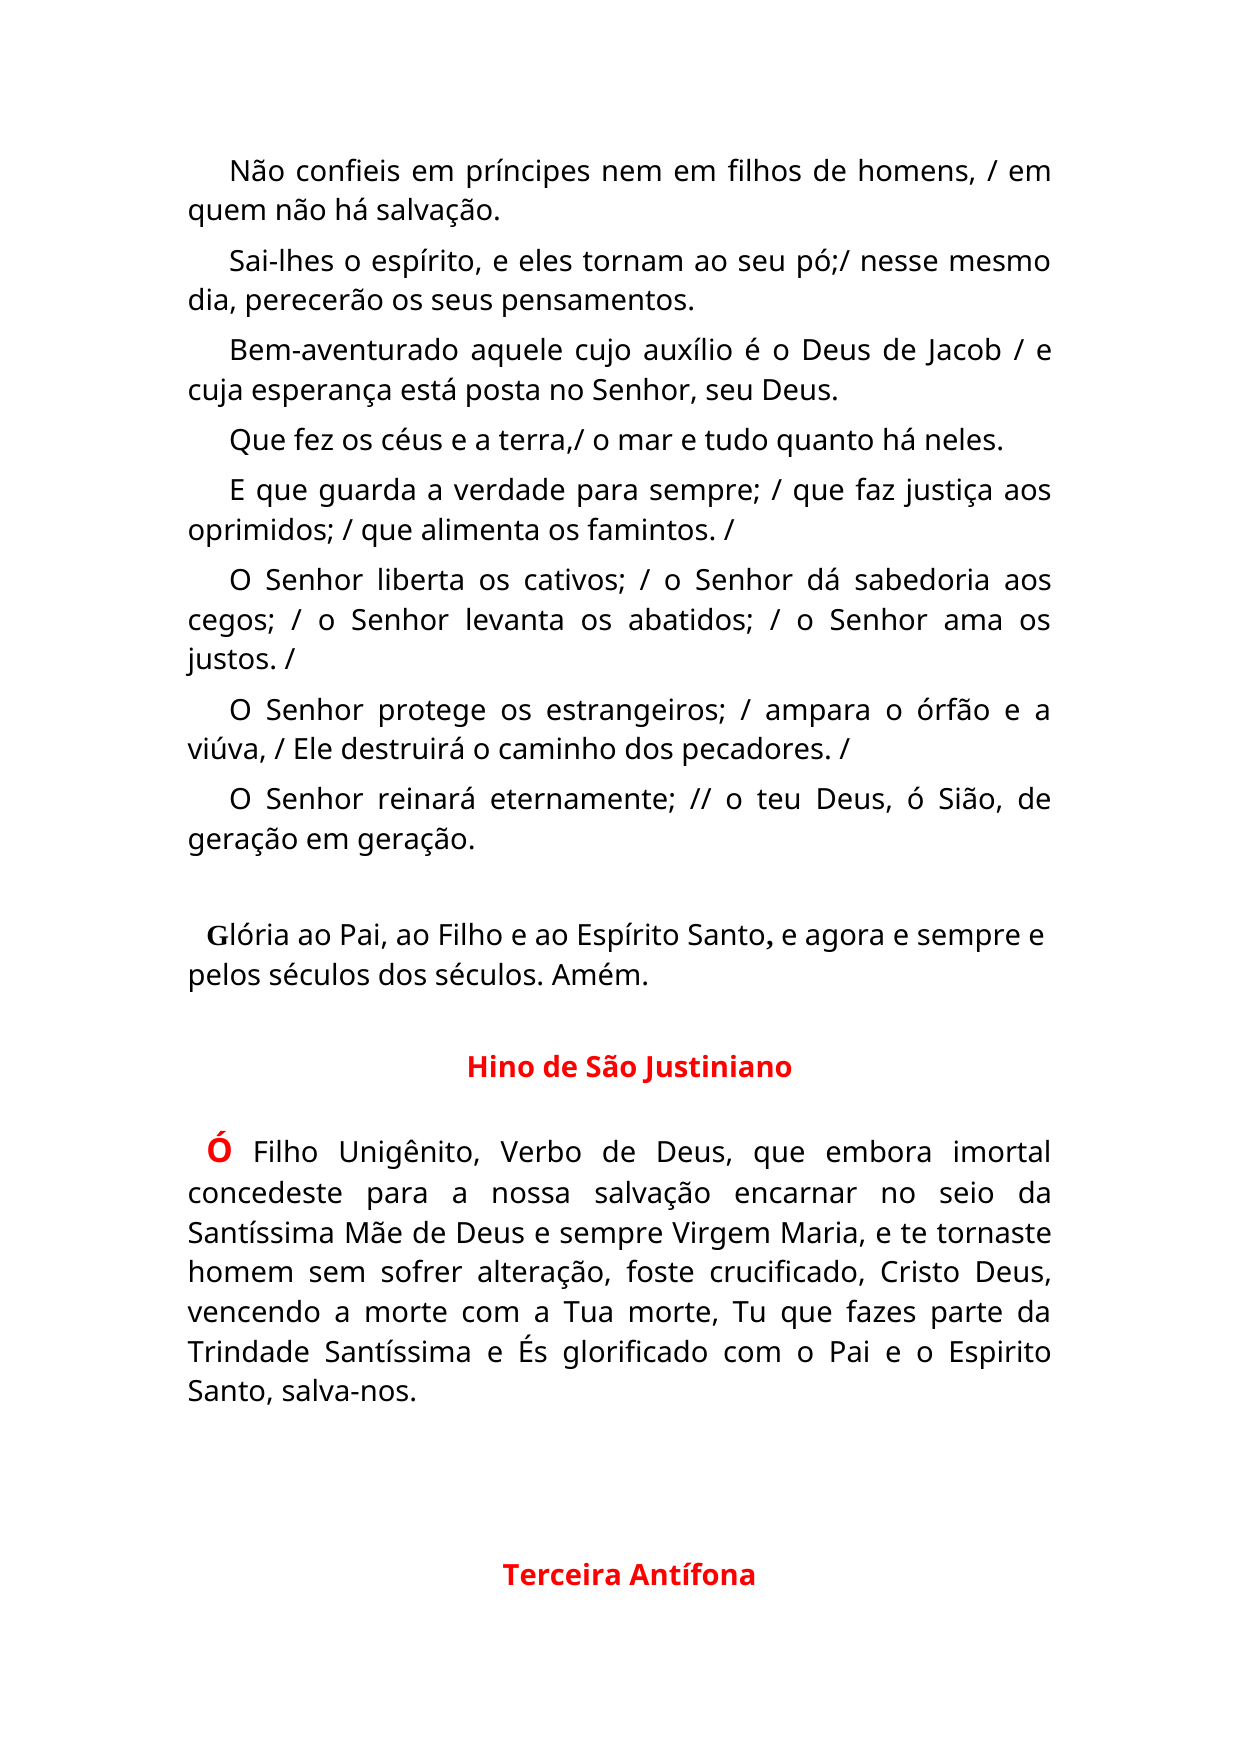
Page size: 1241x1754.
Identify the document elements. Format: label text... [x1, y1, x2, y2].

text E que guarda a verdade para sempre; / que faz justiça aos oprimidos; / que alimenta os famintos. / [187, 469, 1053, 549]
text Sai-lhes o espírito, e eles tornam ao seu pó;/ nesse mesmo dia, perecerão os seus pensamentos. [187, 240, 1053, 319]
text Hino de São Justiniano [187, 1046, 1053, 1086]
text O Senhor protege os estrangeiros; / ampara o órfão e a viúva, / Ele destruirá o caminho dos pecadores. / [187, 689, 1053, 768]
text O Senhor reinará eternamente; // o teu Deus, ó Sião, de geração em geração. [187, 778, 1053, 858]
text Bem-aventurado aquele cujo auxílio é o Deus de Jacob / e cuja esperança está posta no Senhor, seu Deus. [187, 329, 1053, 409]
text Glória ao Pai, ao Filho e ao Espírito Santo, e agora e sempre e pelos séculos dos séculos. Amém. [187, 914, 1053, 994]
text Não confieis em príncipes nem em filhos de homens, / em quem não há salvação. [187, 150, 1053, 229]
text Que fez os céus e a terra,/ o mar e tudo quanto há neles. [187, 419, 1053, 459]
text Terceira Antífona [187, 1554, 1053, 1594]
text O Senhor liberta os cativos; / o Senhor dá sabedoria aos cegos; / o Senhor levanta os abatidos; / o Senhor ama os justos. / [187, 559, 1053, 678]
text Ó Filho Unigênito, Verbo de Deus, que embora imortal concedeste para a nossa salvação encarnar no seio da Santíssima Mãe de Deus e sempre Virgem Maria, e te tornaste homem sem sofrer alteração, foste crucificado, Cristo Deus, vencendo a morte com a Tua morte, Tu que fazes parte da Trindade Santíssima e És glorificado com o Pai e o Espirito Santo, salva-nos. [187, 1127, 1053, 1410]
